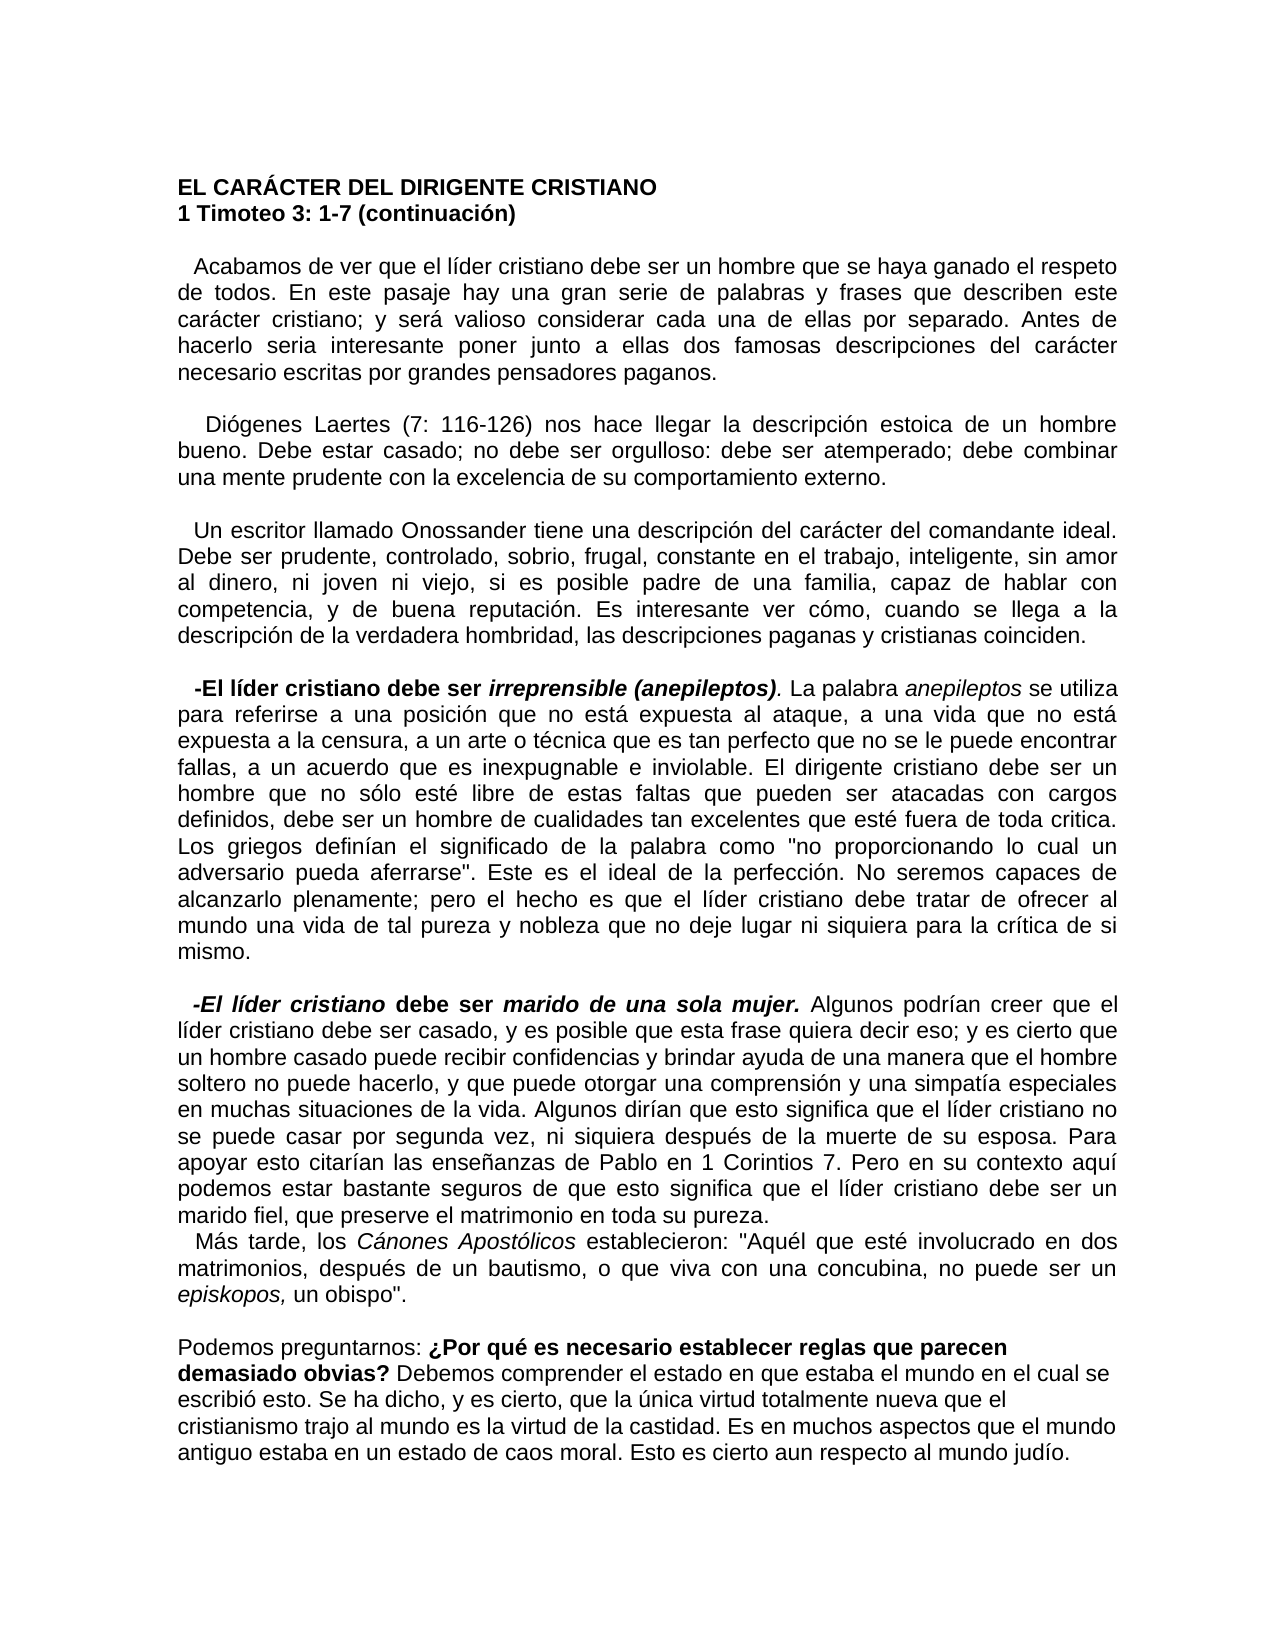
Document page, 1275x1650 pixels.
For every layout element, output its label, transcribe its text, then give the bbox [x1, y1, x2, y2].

text Diógenes Laertes (7: 116-126) nos hace llegar la descripción estoica de un hombre bueno. Debe estar casado; no debe ser orgulloso: debe ser atemperado; debe combinar una mente prudente con la excelencia de su comportamiento externo. [177, 411, 1118, 490]
text EL CARÁCTER DEL DIRIGENTE CRISTIANO [177, 174, 1118, 200]
text -El líder cristiano debe ser marido de una sola mujer. Algunos podrían creer que el líder cristiano debe ser casado, y es posible que esta frase quiera decir eso; y es cierto que un hombre casado puede recibir confidencias y brindar ayuda de una manera que el hombre soltero no puede hacerlo, y que puede otorgar una comprensión y una simpatía especiales en muchas situaciones de la vida. Algunos dirían que esto significa que el líder cristiano no se puede casar por segunda vez, ni siquiera después de la muerte de su esposa. Para apoyar esto citarían las enseñanzas de Pablo en 1 Corintios 7. Pero en su contexto aquí podemos estar bastante seguros de que esto significa que el líder cristiano debe ser un marido fiel, que preserve el matrimonio en toda su pureza. [177, 991, 1118, 1228]
text Acabamos de ver que el líder cristiano debe ser un hombre que se haya ganado el respeto de todos. En este pasaje hay una gran serie de palabras y frases que describen este carácter cristiano; y será valioso considerar cada una de ellas por separado. Antes de hacerlo seria interesante poner junto a ellas dos famosas descripciones del carácter necesario escritas por grandes pensadores paganos. [177, 253, 1118, 385]
text -El líder cristiano debe ser irreprensible (anepileptos). La palabra anepileptos se utiliza para referirse a una posición que no está expuesta al ataque, a una vida que no está expuesta a la censura, a un arte o técnica que es tan perfecto que no se le puede encontrar fallas, a un acuerdo que es inexpugnable e inviolable. El dirigente cristiano debe ser un hombre que no sólo esté libre de estas faltas que pueden ser atacadas con cargos definidos, debe ser un hombre de cualidades tan excelentes que esté fuera de toda critica. Los griegos definían el significado de la palabra como "no proporcionando lo cual un adversario pueda aferrarse". Este es el ideal de la perfección. No seremos capaces de alcanzarlo plenamente; pero el hecho es que el líder cristiano debe tratar de ofrecer al mundo una vida de tal pureza y nobleza que no deje lugar ni siquiera para la crítica de si mismo. [177, 675, 1118, 964]
text Podemos preguntarnos: ¿Por qué es necesario establecer reglas que parecen demasiado obvias? Debemos comprender el estado en que estaba el mundo en el cual se escribió esto. Se ha dicho, y es cierto, que la única virtud totalmente nueva que el cristianismo trajo al mundo es la virtud de la castidad. Es en muchos aspectos que el mundo antiguo estaba en un estado de caos moral. Esto es cierto aun respecto al mundo judío. [177, 1333, 1118, 1465]
text Un escritor llamado Onossander tiene una descripción del carácter del comandante ideal. Debe ser prudente, controlado, sobrio, frugal, constante en el trabajo, inteligente, sin amor al dinero, ni joven ni viejo, si es posible padre de una familia, capaz de hablar con competencia, y de buena reputación. Es interesante ver cómo, cuando se llega a la descripción de la verdadera hombridad, las descripciones paganas y cristianas coinciden. [177, 517, 1118, 648]
text Más tarde, los Cánones Apostólicos establecieron: "Aquél que esté involucrado en dos matrimonios, después de un bautismo, o que viva con una concubina, no puede ser un episkopos, un obispo". [177, 1228, 1118, 1307]
text 1 Timoteo 3: 1-7 (continuación) [177, 200, 1118, 227]
